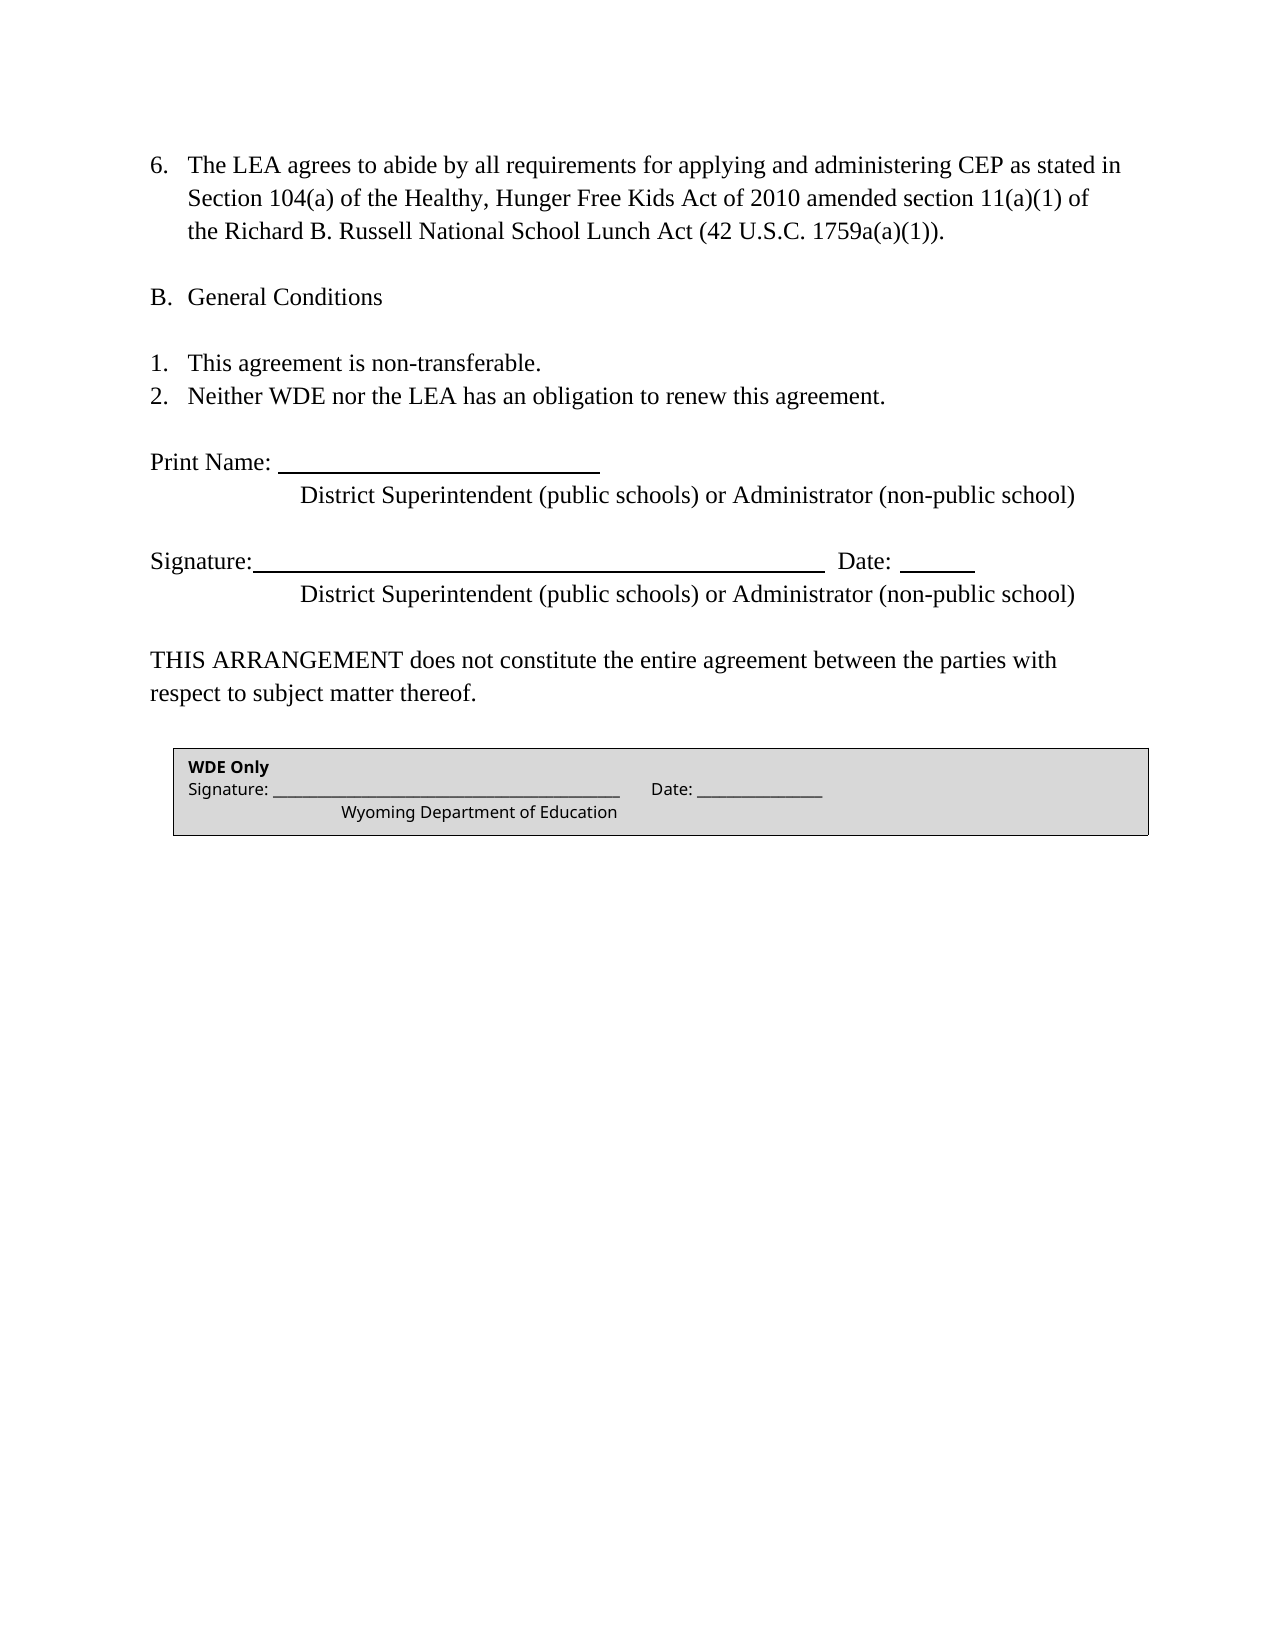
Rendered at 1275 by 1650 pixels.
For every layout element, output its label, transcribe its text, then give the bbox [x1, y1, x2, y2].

text THIS ARRANGEMENT does not constitute the entire agreement between the parties with respect to subject matter thereof. [150, 645, 1125, 707]
text 2. Neither WDE nor the LEA has an obligation to renew this agreement. [150, 381, 1125, 410]
text District Superintendent (public schools) or Administrator (non-public school) [225, 480, 1125, 509]
list The LEA agrees to abide by all requirements for applying and administering CEP as stated in Section 104(a) of the Healthy, Hunger Free Kids Act of 2010 amended section 11(a)(1) of the Richard B. Russell National School Lunch Act (42 U.S.C. 1759a(a)(1)). [150, 150, 1125, 245]
text 1. This agreement is non-transferable. [150, 348, 1125, 377]
text B. General Conditions [150, 282, 1125, 311]
text District Superintendent (public schools) or Administrator (non-public school) [225, 579, 1125, 608]
text Print Name: [150, 447, 1125, 476]
text Signature: Date: [150, 546, 1125, 575]
